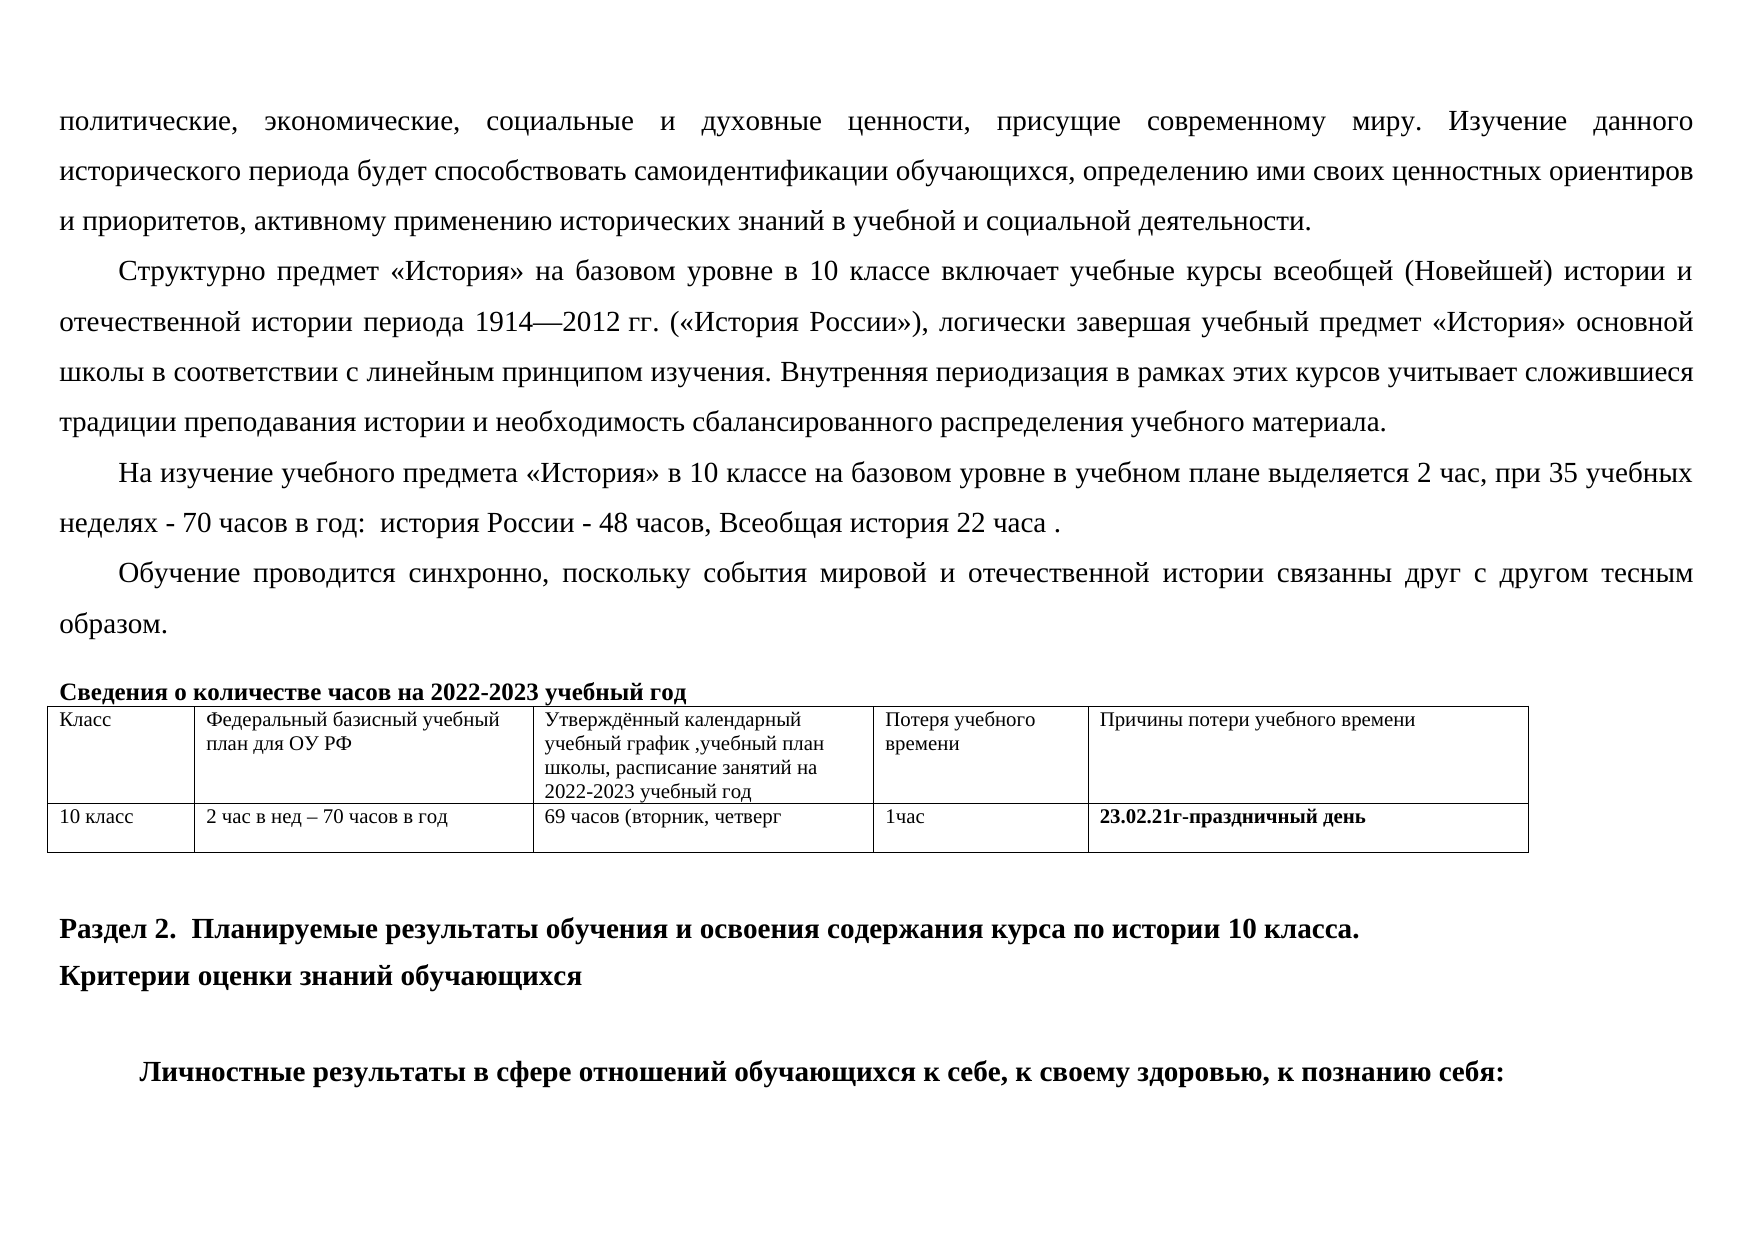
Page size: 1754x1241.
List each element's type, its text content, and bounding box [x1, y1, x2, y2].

table_cell 10 класс [48, 804, 194, 852]
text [59, 103, 1695, 237]
table_cell 2 час в нед – 70 часов в год [195, 804, 533, 852]
table_cell 1час [874, 804, 1088, 852]
table_header Федеральный базисный учебный план для ОУ РФ [195, 707, 533, 803]
text Структурно предмет «История» на базовом уровне в 10 классе включает учебные курсы всеобщей (Новейшей) истории и отечественной истории периода 1914—2012 гг. («История России»), логически завершая учебный предмет «История» основной школы в соответствии с линейным принципом изучения. Внутренняя периодизация в рамках этих курсов учитывает сложившиеся традиции преподавания истории и необходимость сбалансированного распределения учебного материала. [59, 253, 1695, 438]
text Личностные результаты в сфере отношений обучающихся к себе, к своему здоровью, к познанию себя: [59, 1054, 1695, 1088]
table_header Утверждённый календарный учебный график ,учебный план школы, расписание занятий на 2022-2023 учебный год [534, 707, 873, 803]
text На изучение учебного предмета «История» в 10 классе на базовом уровне в учебном плане выделяется 2 час, при 35 учебных неделях - 70 часов в год: история России - 48 часов, Всеобщая история 22 часа . [59, 455, 1695, 539]
table_header Потеря учебного времени [874, 707, 1088, 803]
text Критерии оценки знаний обучающихся [59, 958, 1695, 991]
table_cell 23.02.21г-праздничный день [1089, 804, 1528, 852]
table_cell 69 часов (вторник, четверг [534, 804, 873, 852]
text Обучение проводится синхронно, поскольку события мировой и отечественной истории связанны друг с другом тесным образом. [59, 555, 1695, 639]
table_header Класс [48, 707, 194, 803]
table_header Причины потери учебного времени [1089, 707, 1528, 803]
text Сведения о количестве часов на 2022-2023 учебный год [59, 677, 1695, 706]
text Раздел 2. Планируемые результаты обучения и освоения содержания курса по истории 10 класса. [59, 912, 1695, 945]
